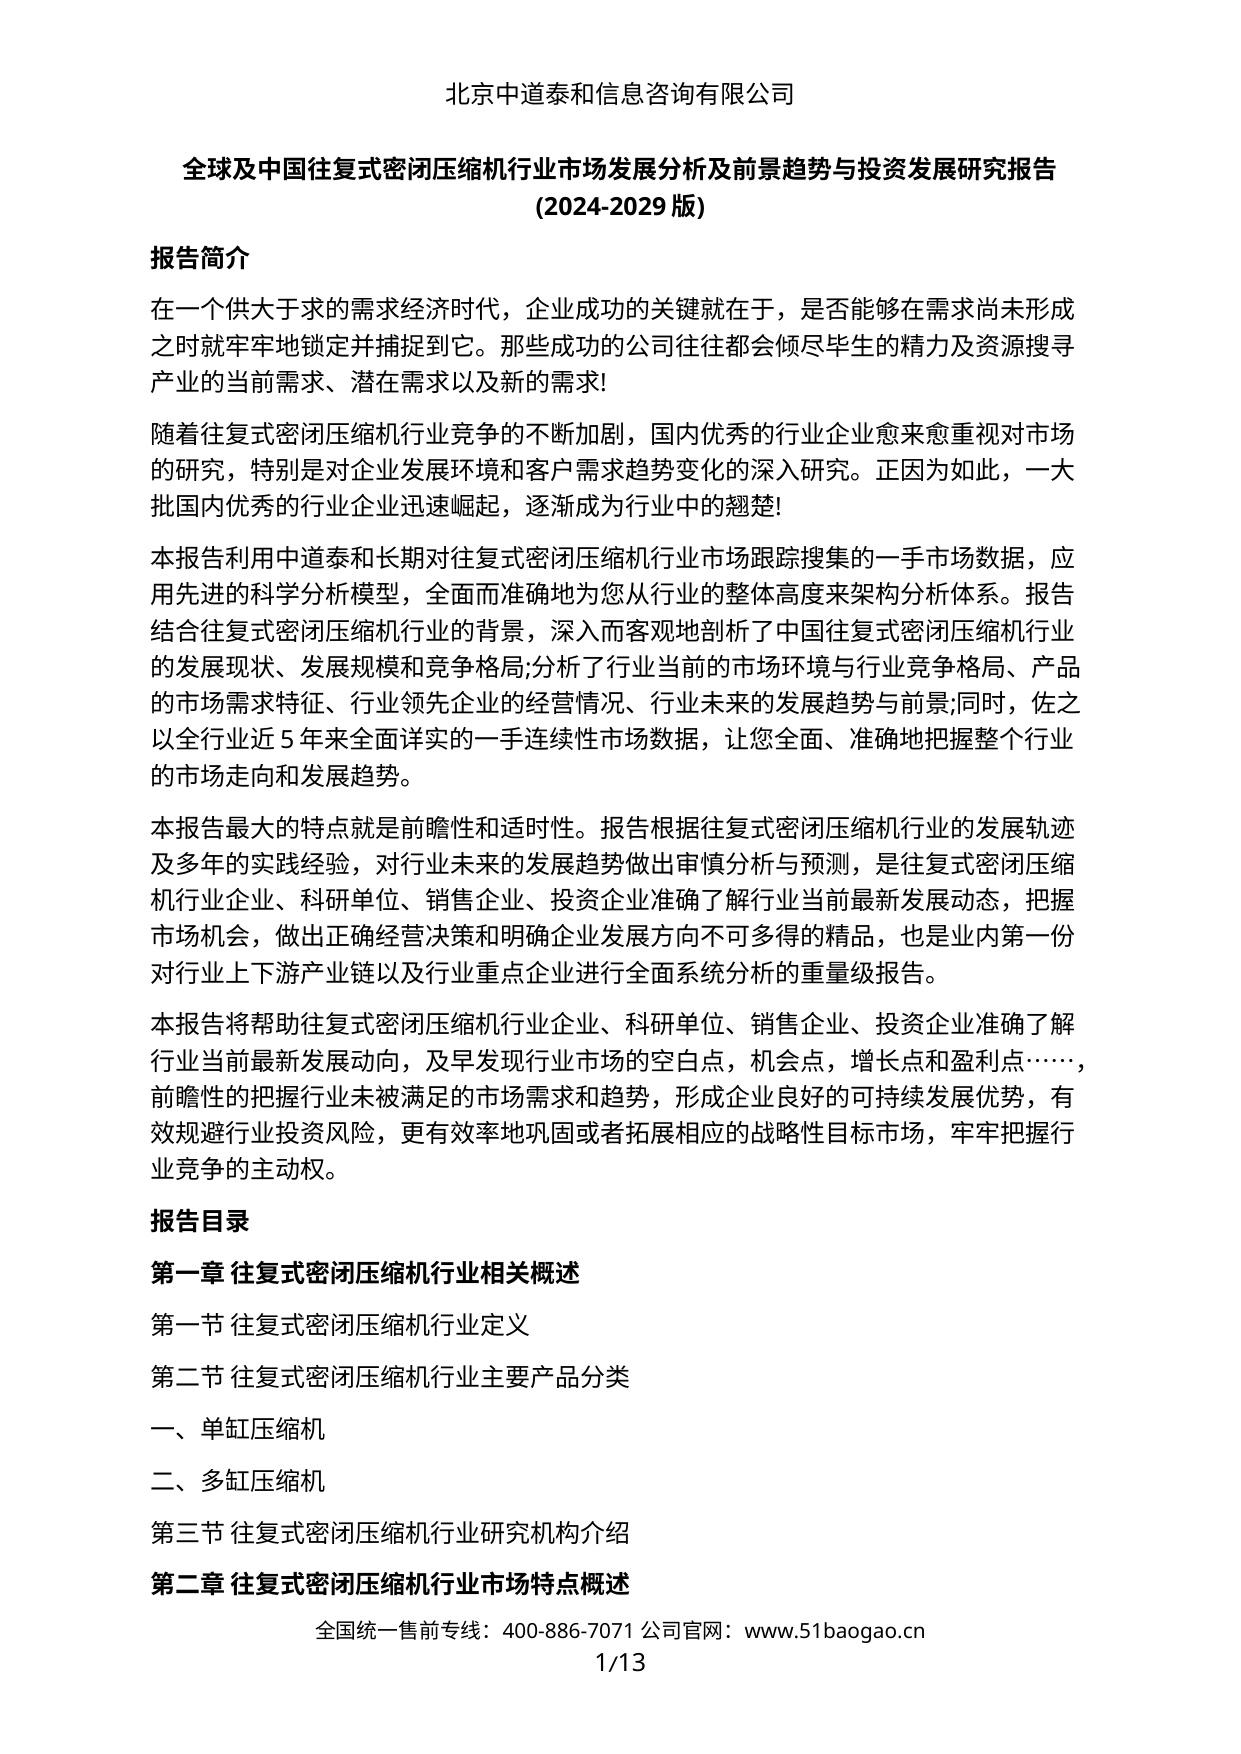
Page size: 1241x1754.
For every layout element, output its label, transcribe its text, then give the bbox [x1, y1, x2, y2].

text 在一个供大于求的需求经济时代，企业成功的关键就在于，是否能够在需求尚未形成之时就牢牢地锁定并捕捉到它。那些成功的公司往往都会倾尽毕生的精力及资源搜寻产业的当前需求、潜在需求以及新的需求! [150, 290, 1090, 399]
text 第一章 往复式密闭压缩机行业相关概述 [150, 1254, 1090, 1290]
text 第二节 往复式密闭压缩机行业主要产品分类 [150, 1357, 1090, 1394]
text 本报告最大的特点就是前瞻性和适时性。报告根据往复式密闭压缩机行业的发展轨迹及多年的实践经验，对行业未来的发展趋势做出审慎分析与预测，是往复式密闭压缩机行业企业、科研单位、销售企业、投资企业准确了解行业当前最新发展动态，把握市场机会，做出正确经营决策和明确企业发展方向不可多得的精品，也是业内第一份对行业上下游产业链以及行业重点企业进行全面系统分析的重量级报告。 [150, 808, 1090, 989]
text 第一节 往复式密闭压缩机行业定义 [150, 1306, 1090, 1342]
text 本报告将帮助往复式密闭压缩机行业企业、科研单位、销售企业、投资企业准确了解行业当前最新发展动向，及早发现行业市场的空白点，机会点，增长点和盈利点……，前瞻性的把握行业未被满足的市场需求和趋势，形成企业良好的可持续发展优势，有效规避行业投资风险，更有效率地巩固或者拓展相应的战略性目标市场，牢牢把握行业竞争的主动权。 [150, 1005, 1090, 1186]
text 二、多缸压缩机 [150, 1461, 1090, 1497]
text 一、单缸压缩机 [150, 1409, 1090, 1446]
text 报告目录 [150, 1202, 1090, 1238]
text 本报告利用中道泰和长期对往复式密闭压缩机行业市场跟踪搜集的一手市场数据，应用先进的科学分析模型，全面而准确地为您从行业的整体高度来架构分析体系。报告结合往复式密闭压缩机行业的背景，深入而客观地剖析了中国往复式密闭压缩机行业的发展现状、发展规模和竞争格局;分析了行业当前的市场环境与行业竞争格局、产品的市场需求特征、行业领先企业的经营情况、行业未来的发展趋势与前景;同时，佐之以全行业近5年来全面详实的一手连续性市场数据，让您全面、准确地把握整个行业的市场走向和发展趋势。 [150, 539, 1090, 792]
text 随着往复式密闭压缩机行业竞争的不断加剧，国内优秀的行业企业愈来愈重视对市场的研究，特别是对企业发展环境和客户需求趋势变化的深入研究。正因为如此，一大批国内优秀的行业企业迅速崛起，逐渐成为行业中的翘楚! [150, 414, 1090, 523]
text 第二章 往复式密闭压缩机行业市场特点概述 [150, 1565, 1090, 1601]
text 报告简介 [150, 238, 1090, 274]
text 第三节 往复式密闭压缩机行业研究机构介绍 [150, 1513, 1090, 1549]
text 全球及中国往复式密闭压缩机行业市场发展分析及前景趋势与投资发展研究报告(2024-2029版) [150, 150, 1090, 222]
